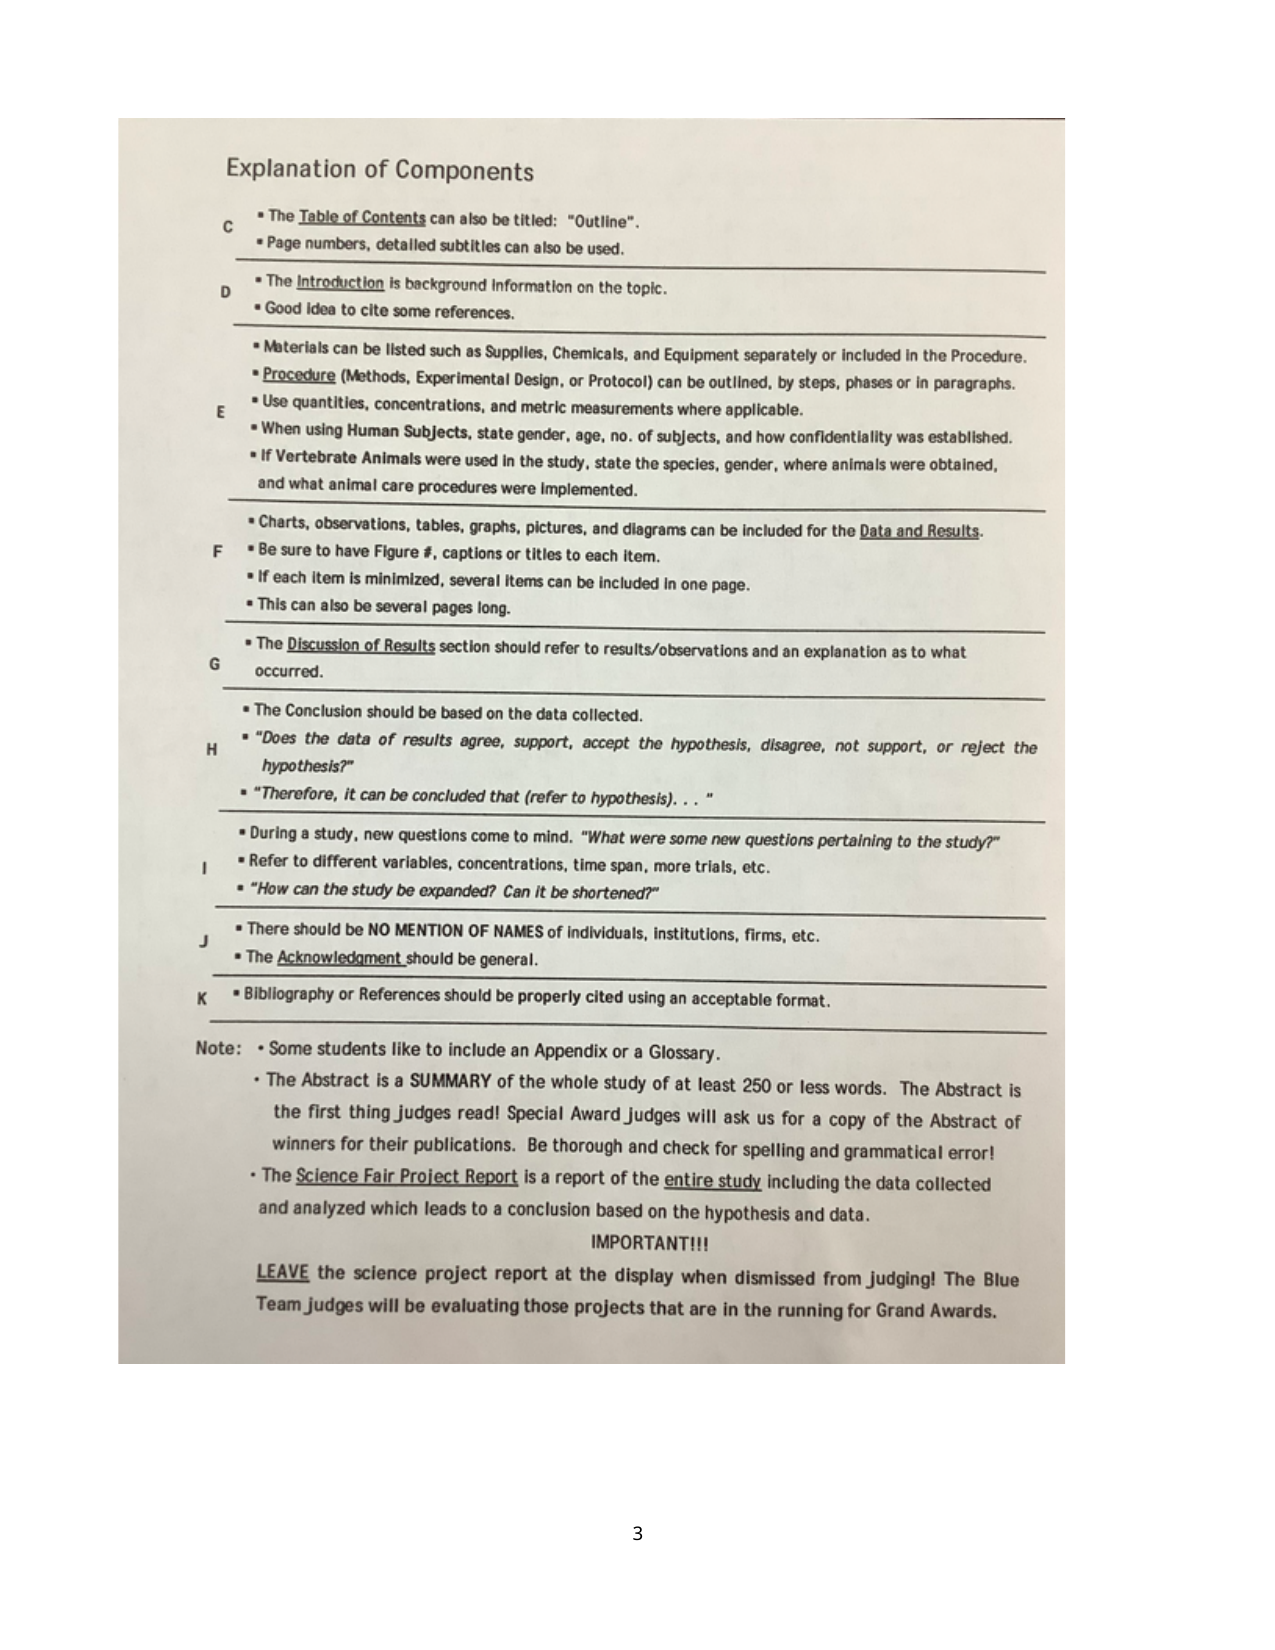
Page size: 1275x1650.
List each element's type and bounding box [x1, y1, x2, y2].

picture [118, 118, 1066, 1364]
